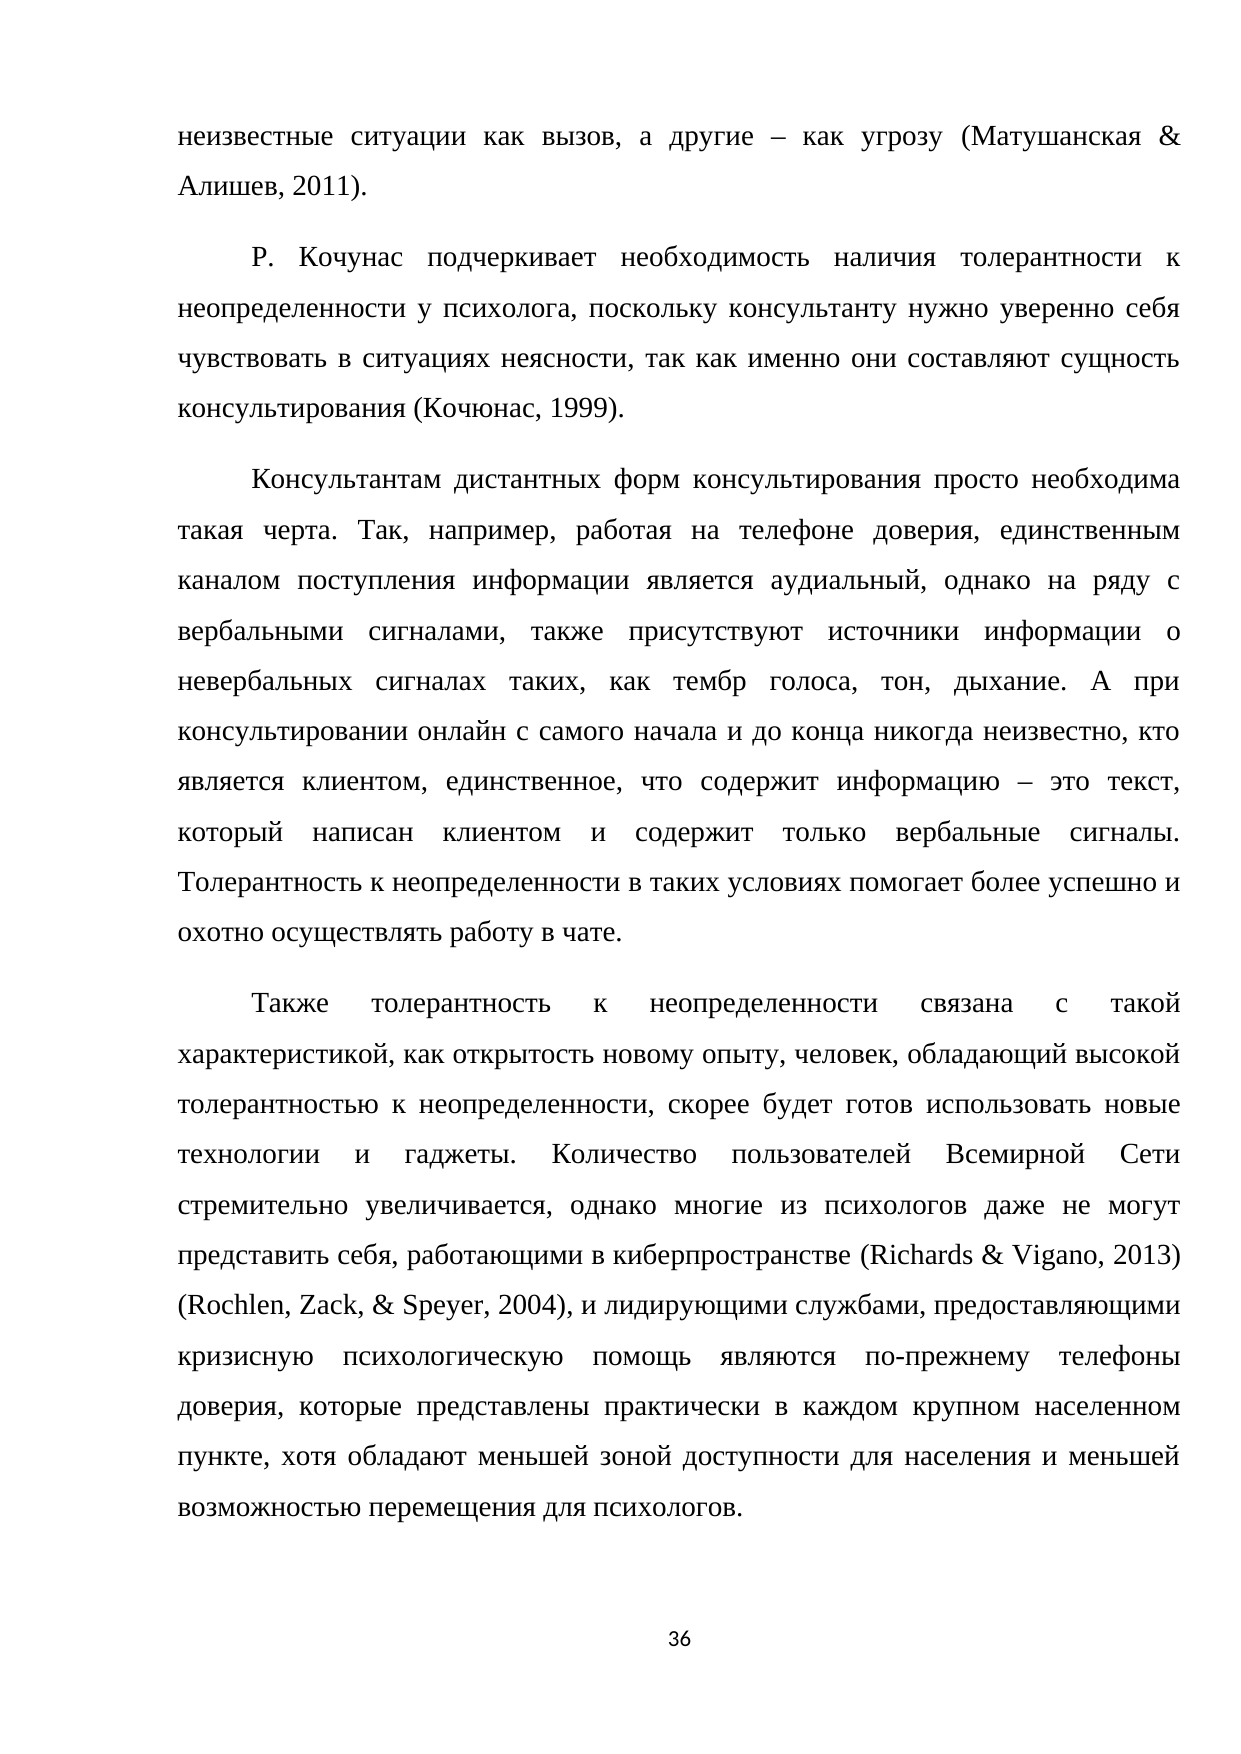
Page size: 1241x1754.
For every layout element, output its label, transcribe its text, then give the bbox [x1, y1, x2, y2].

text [177, 118, 1181, 202]
text Р. Кочунас подчеркивает необходимость наличия толерантности к неопределенности у психолога, поскольку консультанту нужно уверенно себя чувствовать в ситуациях неясности, так как именно они составляют сущность консультирования. [177, 239, 1181, 424]
text Консультантам дистантных форм консультирования просто необходима такая черта. Так, например, работая на телефоне доверия, единственным каналом поступления информации является аудиальный, однако на ряду с вербальными сигналами, также присутствуют источники информации о невербальных сигналах таких, как тембр голоса, тон, дыхание. А при консультировании онлайн с самого начала и до конца никогда неизвестно, кто является клиентом, единственное, что содержит информацию – это текст, который написан клиентом и содержит только вербальные сигналы. Толерантность к неопределенности в таких условиях помогает более успешно и охотно осуществлять работу в чате. [177, 462, 1181, 948]
text Также толерантность к неопределенности связана с такой характеристикой, как открытость новому опыту, человек, обладающий высокой толерантностью к неопределенности, скорее будет готов использовать новые технологии и гаджеты. Количество пользователей Всемирной Сети стремительно увеличивается, однако многие из психологов даже не могут представить себя, работающими в киберпространстве , и лидирующими службами, предоставляющими кризисную психологическую помощь являются по-прежнему телефоны доверия, которые представлены практически в каждом крупном населенном пункте, хотя обладают меньшей зоной доступности для населения и меньшей возможностью перемещения для психологов. [177, 986, 1181, 1522]
